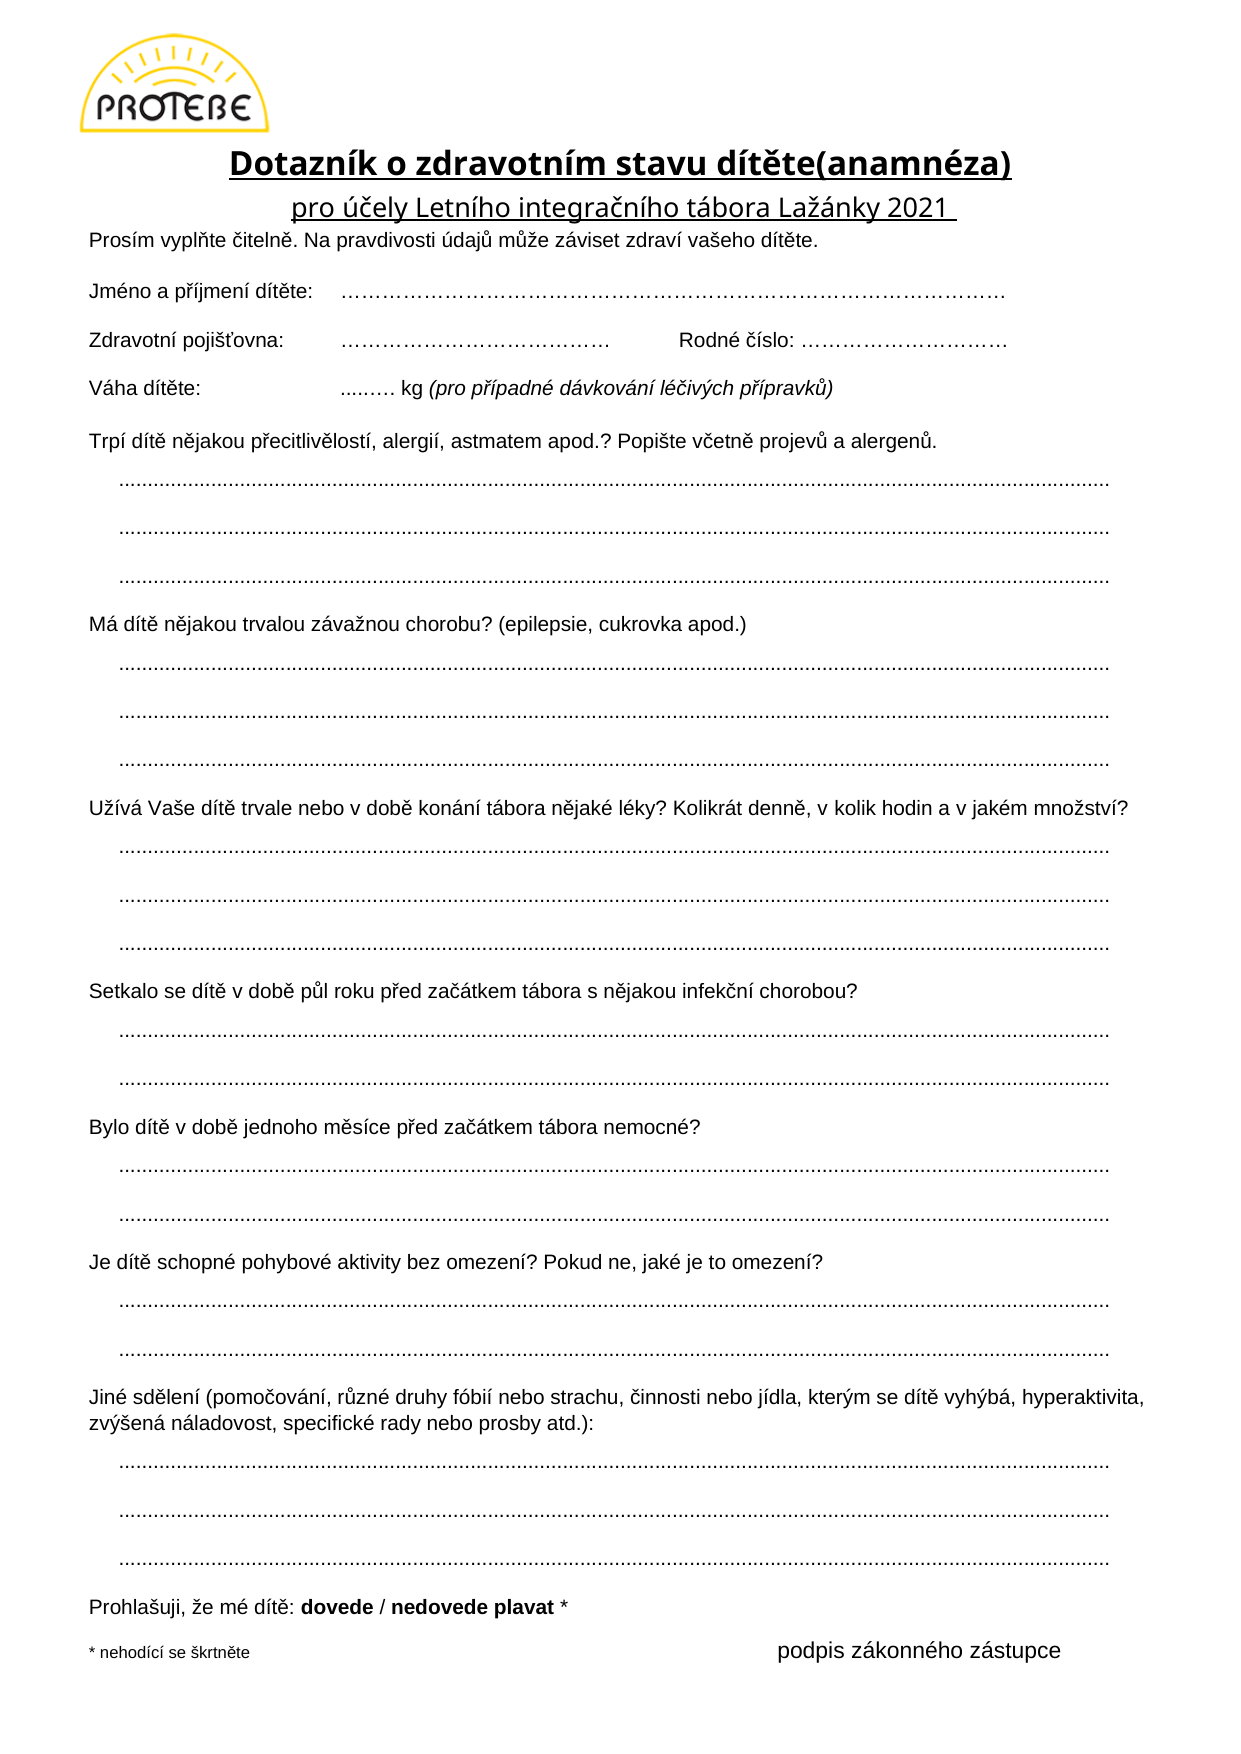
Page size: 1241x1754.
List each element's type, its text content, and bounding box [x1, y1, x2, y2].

text ............................................................................................................................................................................ [118, 564, 1122, 588]
text Setkalo se dítě v době půl roku před začátkem tábora s nějakou infekční chorobou? [89, 979, 1152, 1003]
text ............................................................................................................................................................................ [118, 1018, 1122, 1042]
text Dotazník o zdravotním stavu dítěte(anamnéza) [89, 139, 1152, 185]
text ............................................................................................................................................................................ [118, 650, 1122, 674]
text ............................................................................................................................................................................ [118, 1337, 1122, 1361]
text Trpí dítě nějakou přecitlivělostí, alergií, astmatem apod.? Popište včetně projevů a alergenů. [89, 428, 1152, 452]
text Jméno a příjmení dítěte: …………………………………………………………………………………… [89, 279, 1152, 303]
text ............................................................................................................................................................................ [118, 699, 1122, 723]
text ............................................................................................................................................................................ [118, 515, 1122, 539]
text ............................................................................................................................................................................ [118, 1153, 1122, 1177]
text ............................................................................................................................................................................ [118, 882, 1122, 906]
text ............................................................................................................................................................................ [118, 1066, 1122, 1090]
picture [71, 31, 277, 136]
text ............................................................................................................................................................................ [118, 931, 1122, 955]
text Jiné sdělení (pomočování, různé druhy fóbií nebo strachu, činnosti nebo jídla, kterým se dítě vyhýbá, hyperaktivita, zvýšená náladovost, specifické rady nebo prosby atd.): [89, 1385, 1152, 1435]
text ............................................................................................................................................................................ [118, 1498, 1122, 1522]
text * nehodící se škrtněte podpis zákonného zástupce [89, 1637, 1152, 1663]
text ............................................................................................................................................................................ [118, 834, 1122, 858]
text ............................................................................................................................................................................ [118, 1201, 1122, 1225]
text Má dítě nějakou trvalou závažnou chorobu? (epilepsie, cukrovka apod.) [89, 612, 1152, 636]
text Bylo dítě v době jednoho měsíce před začátkem tábora nemocné? [89, 1114, 1152, 1138]
text Prohlašuji, že mé dítě: dovede / nedovede plavat * [89, 1594, 1152, 1618]
text Užívá Vaše dítě trvale nebo v době konání tábora nějaké léky? Kolikrát denně, v kolik hodin a v jakém množství? [89, 796, 1152, 820]
text ............................................................................................................................................................................ [118, 747, 1122, 771]
text Váha dítěte: .....…. kg (pro případné dávkování léčivých přípravků) [89, 376, 1152, 400]
text Zdravotní pojišťovna: ………………………………… Rodné číslo: ………………………… [89, 327, 1152, 351]
text Je dítě schopné pohybové aktivity bez omezení? Pokud ne, jaké je to omezení? [89, 1250, 1152, 1274]
text ............................................................................................................................................................................ [118, 1288, 1122, 1312]
text ............................................................................................................................................................................ [118, 1449, 1122, 1473]
text Prosím vyplňte čitelně. Na pravdivosti údajů může záviset zdraví vašeho dítěte. [89, 228, 1152, 252]
text pro účely Letního integračního tábora Lažánky 2021 [89, 188, 1152, 225]
text ............................................................................................................................................................................ [118, 1546, 1122, 1570]
text ............................................................................................................................................................................ [118, 467, 1122, 491]
